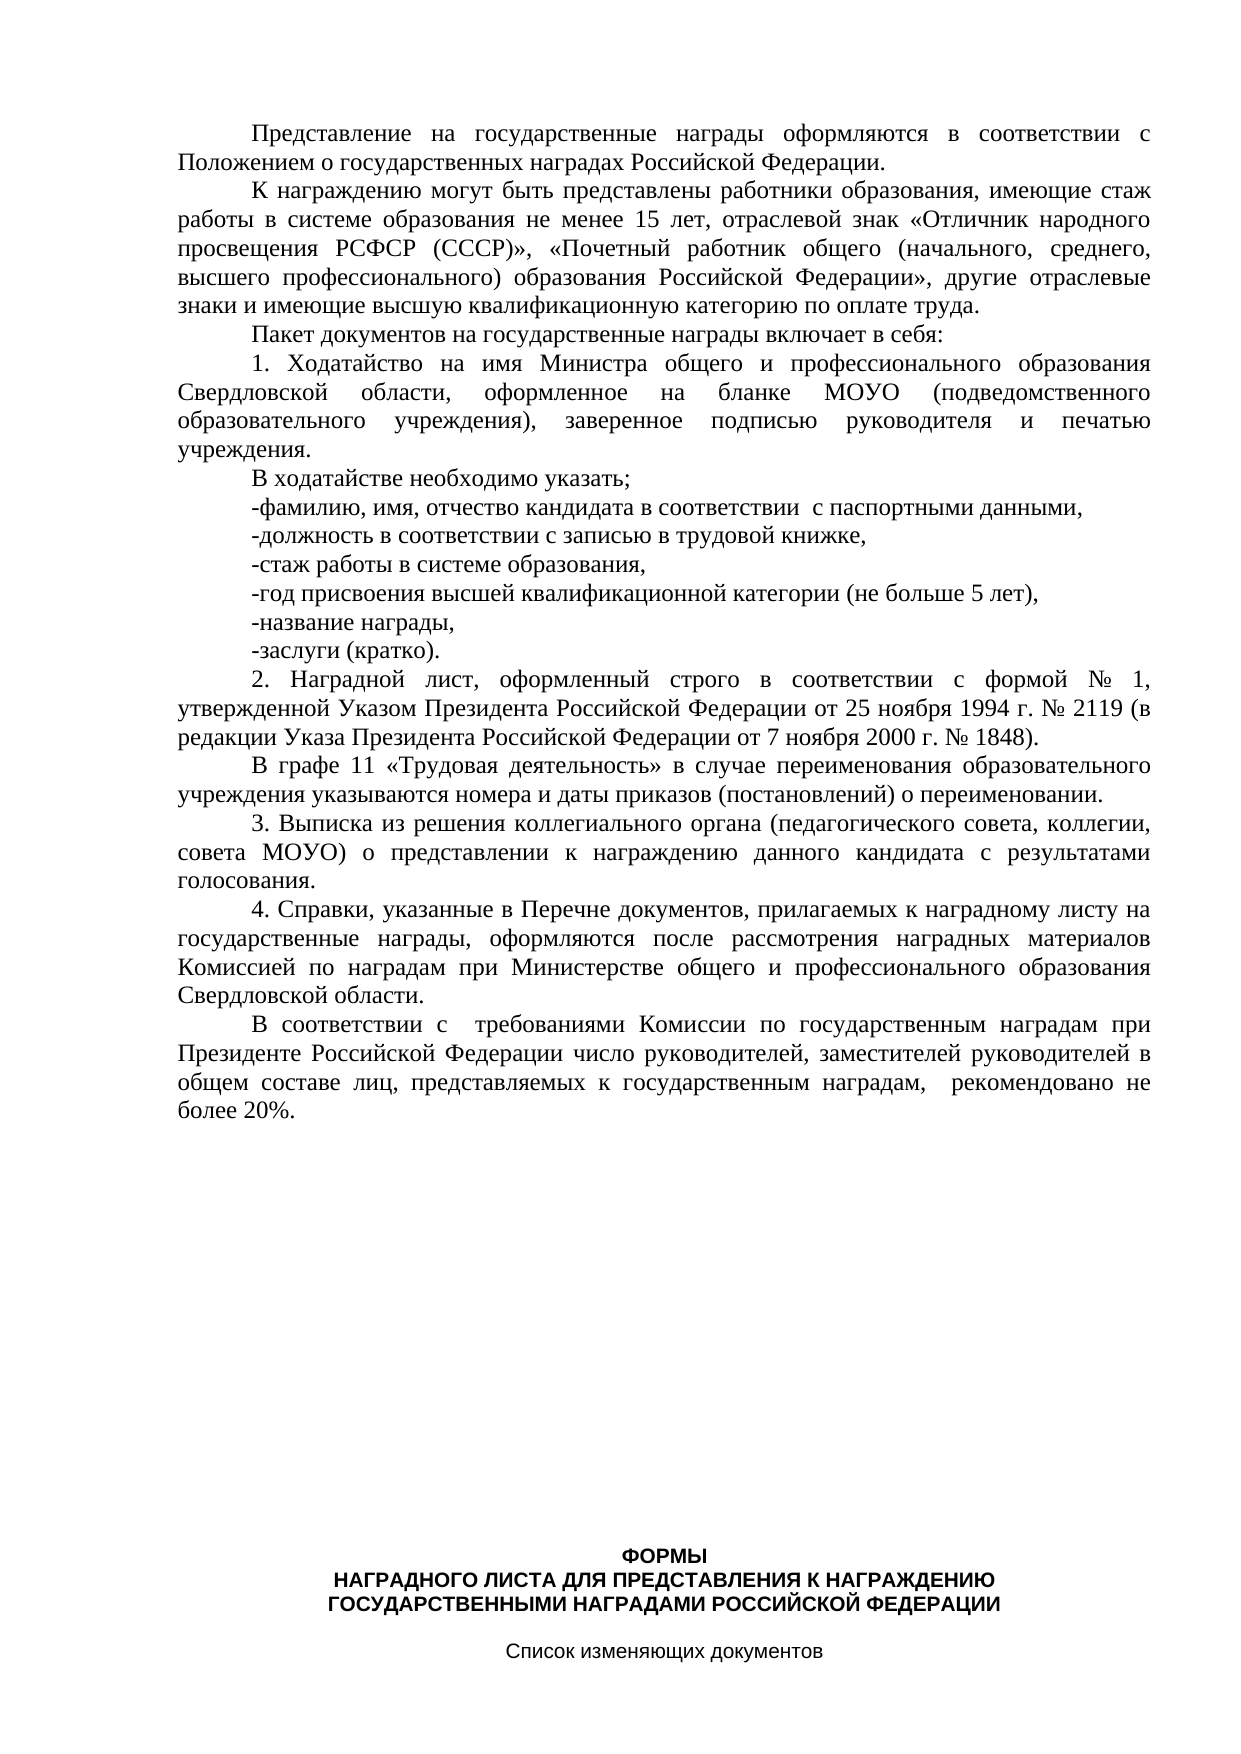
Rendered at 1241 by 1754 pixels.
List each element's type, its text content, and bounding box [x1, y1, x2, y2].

text Пакет документов на государственные награды включает в себя: [177, 319, 1152, 348]
text В графе 11 «Трудовая деятельность» в случае переименования образовательного учреждения указываются номера и даты приказов (постановлений) о переименовании. [177, 751, 1152, 808]
text 3. Выписка из решения коллегиального органа (педагогического совета, коллегии, совета МОУО) о представлении к награждению данного кандидата с результатами голосования. [177, 808, 1152, 894]
text ГОСУДАРСТВЕННЫМИ НАГРАДАМИ РОССИЙСКОЙ ФЕДЕРАЦИИ [177, 1591, 1152, 1615]
text В соответствии с требованиями Комиссии по государственным наградам при Президенте Российской Федерации число руководителей, заместителей руководителей в общем составе лиц, представляемых к государственным наградам, рекомендовано не более 20%. [177, 1009, 1152, 1124]
text 2. Наградной лист, оформленный строго в соответствии с формой № 1, утвержденной Указом Президента Российской Федерации от 25 ноября . № 2119 (в редакции Указа Президента Российской Федерации от 7 ноября . № 1848). [177, 664, 1152, 751]
text К награждению могут быть представлены работники образования, имеющие стаж работы в системе образования не менее 15 лет, отраслевой знак «Отличник народного просвещения РСФСР (СССР)», «Почетный работник общего (начального, среднего, высшего профессионального) образования Российской Федерации», другие отраслевые знаки и имеющие высшую квалификационную категорию по оплате труда. [177, 176, 1152, 319]
text -заслуги (кратко). [177, 636, 1152, 664]
text -стаж работы в системе образования, [177, 549, 1152, 578]
text 4. Справки, указанные в Перечне документов, прилагаемых к наградному листу на государственные награды, оформляются после рассмотрения наградных материалов Комиссией по наградам при Министерстве общего и профессионального образования Свердловской области. [177, 894, 1152, 1009]
text 1. Ходатайство на имя Министра общего и профессионального образования Свердловской области, оформленное на бланке МОУО (подведомственного образовательного учреждения), заверенное подписью руководителя и печатью учреждения. [177, 348, 1152, 463]
text В ходатайстве необходимо указать; [177, 463, 1152, 492]
text -фамилию, имя, отчество кандидата в соответствии с паспортными данными, [177, 492, 1152, 521]
text -название награды, [177, 607, 1152, 636]
text Список изменяющих документов [177, 1639, 1152, 1663]
text Представление на государственные награды оформляются в соответствии с Положением о государственных наградах Российской Федерации. [177, 118, 1152, 176]
text -должность в соответствии с записью в трудовой книжке, [177, 521, 1152, 549]
text -год присвоения высшей квалификационной категории (не больше 5 лет), [177, 578, 1152, 607]
text ФОРМЫ [177, 1543, 1152, 1567]
text НАГРАДНОГО ЛИСТА ДЛЯ ПРЕДСТАВЛЕНИЯ К НАГРАЖДЕНИЮ [177, 1567, 1152, 1591]
